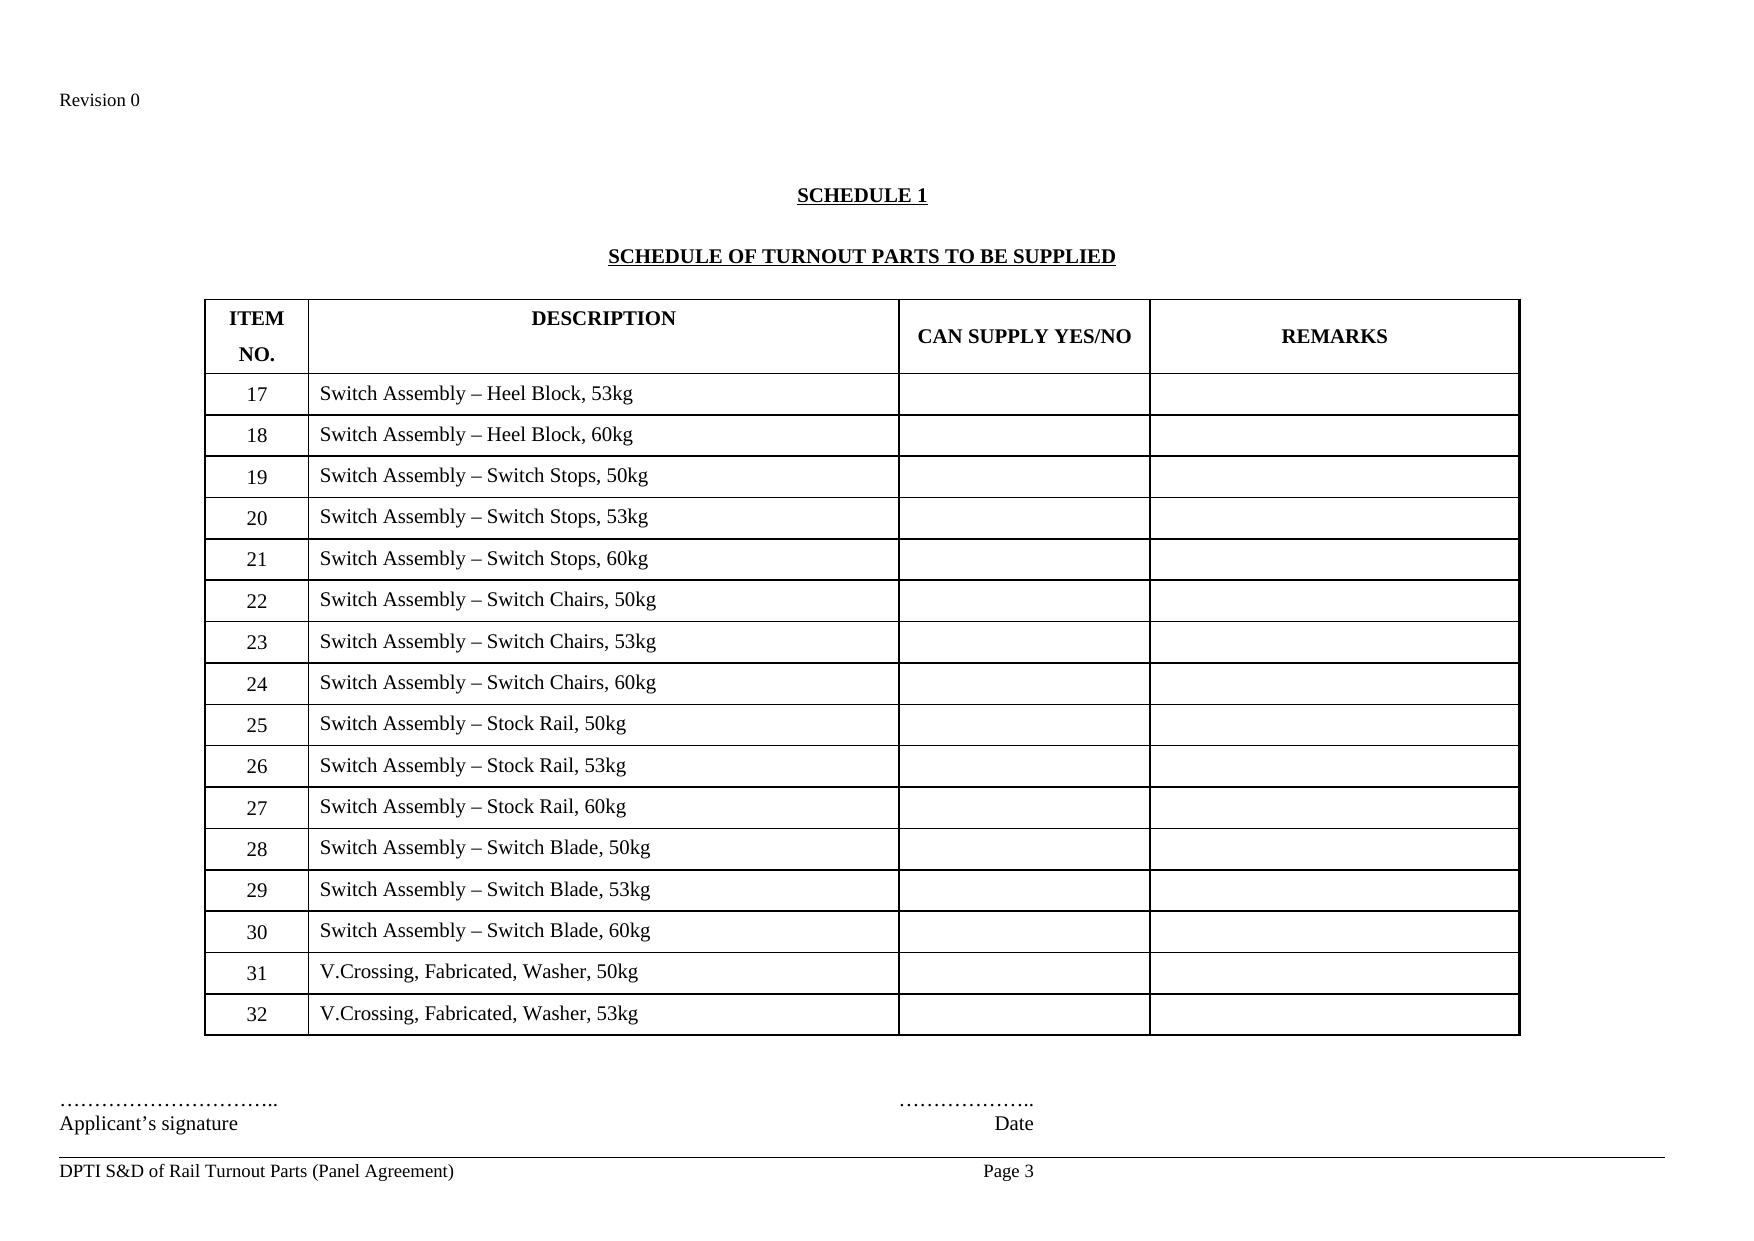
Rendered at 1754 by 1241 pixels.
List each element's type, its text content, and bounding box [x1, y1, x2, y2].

table_cell [1151, 788, 1518, 827]
table_cell Switch Assembly – Stock Rail, 60kg [309, 788, 898, 827]
table_cell Switch Assembly – Heel Block, 60kg [309, 416, 898, 455]
table_cell Switch Assembly – Switch Blade, 53kg [309, 871, 898, 910]
table_cell Switch Assembly – Switch Chairs, 50kg [309, 581, 898, 621]
table_cell [900, 746, 1149, 786]
table_cell 26 [206, 746, 308, 786]
table_cell Switch Assembly – Switch Stops, 53kg [309, 498, 898, 538]
table_cell [1151, 540, 1518, 579]
table_cell REMARKS [1151, 300, 1518, 373]
table_cell [900, 953, 1149, 993]
table_cell [900, 540, 1149, 579]
table_cell 17 [206, 374, 308, 414]
table_cell 22 [206, 581, 308, 621]
table_cell [900, 912, 1149, 952]
table_cell [900, 374, 1149, 414]
table_cell [900, 829, 1149, 869]
table_cell [1151, 995, 1518, 1034]
table_cell [1151, 581, 1518, 621]
table_cell 21 [206, 540, 308, 579]
table_cell [1151, 829, 1518, 869]
table_cell V.Crossing, Fabricated, Washer, 50kg [309, 953, 898, 993]
table_cell Switch Assembly – Switch Chairs, 60kg [309, 664, 898, 703]
table_cell [900, 457, 1149, 497]
table_cell Switch Assembly – Stock Rail, 50kg [309, 705, 898, 745]
table_cell 24 [206, 664, 308, 703]
table_cell 31 [206, 953, 308, 993]
table_cell 29 [206, 871, 308, 910]
table_cell [1151, 374, 1518, 414]
table_cell [1151, 622, 1518, 662]
table_cell 30 [206, 912, 308, 952]
table_cell CAN SUPPLY YES/NO [900, 300, 1149, 373]
table_header SCHEDULE 1 SCHEDULE OF TURNOUT PARTS TO BE SUPPLIED [205, 177, 1519, 298]
table_cell [900, 581, 1149, 621]
table_cell [1151, 871, 1518, 910]
table_cell Switch Assembly – Switch Stops, 50kg [309, 457, 898, 497]
table_cell [1151, 416, 1518, 455]
table_cell V.Crossing, Fabricated, Washer, 53kg [309, 995, 898, 1034]
table_cell [900, 664, 1149, 703]
table_cell Switch Assembly – Switch Blade, 60kg [309, 912, 898, 952]
table_cell [1151, 705, 1518, 745]
table_cell [1151, 664, 1518, 703]
table_cell 32 [206, 995, 308, 1034]
table_cell Switch Assembly – Switch Chairs, 53kg [309, 622, 898, 662]
table_cell Switch Assembly – Stock Rail, 53kg [309, 746, 898, 786]
table_cell ITEM NO. [206, 300, 308, 373]
table_cell [900, 995, 1149, 1034]
table_cell [900, 788, 1149, 827]
table_cell [900, 705, 1149, 745]
table_cell [1151, 912, 1518, 952]
table_cell Switch Assembly – Heel Block, 53kg [309, 374, 898, 414]
table_cell [1151, 457, 1518, 497]
table_cell [900, 416, 1149, 455]
table_cell 19 [206, 457, 308, 497]
table_cell 20 [206, 498, 308, 538]
table_cell DESCRIPTION [309, 300, 898, 373]
table_cell [1151, 498, 1518, 538]
table_cell [1151, 746, 1518, 786]
table_cell 23 [206, 622, 308, 662]
table_cell [900, 622, 1149, 662]
table_cell 27 [206, 788, 308, 827]
table_cell [900, 498, 1149, 538]
table_cell 28 [206, 829, 308, 869]
table_cell Switch Assembly – Switch Blade, 50kg [309, 829, 898, 869]
table_cell 18 [206, 416, 308, 455]
table_cell [900, 871, 1149, 910]
table_cell 25 [206, 705, 308, 745]
table_cell [1151, 953, 1518, 993]
table_cell Switch Assembly – Switch Stops, 60kg [309, 540, 898, 579]
